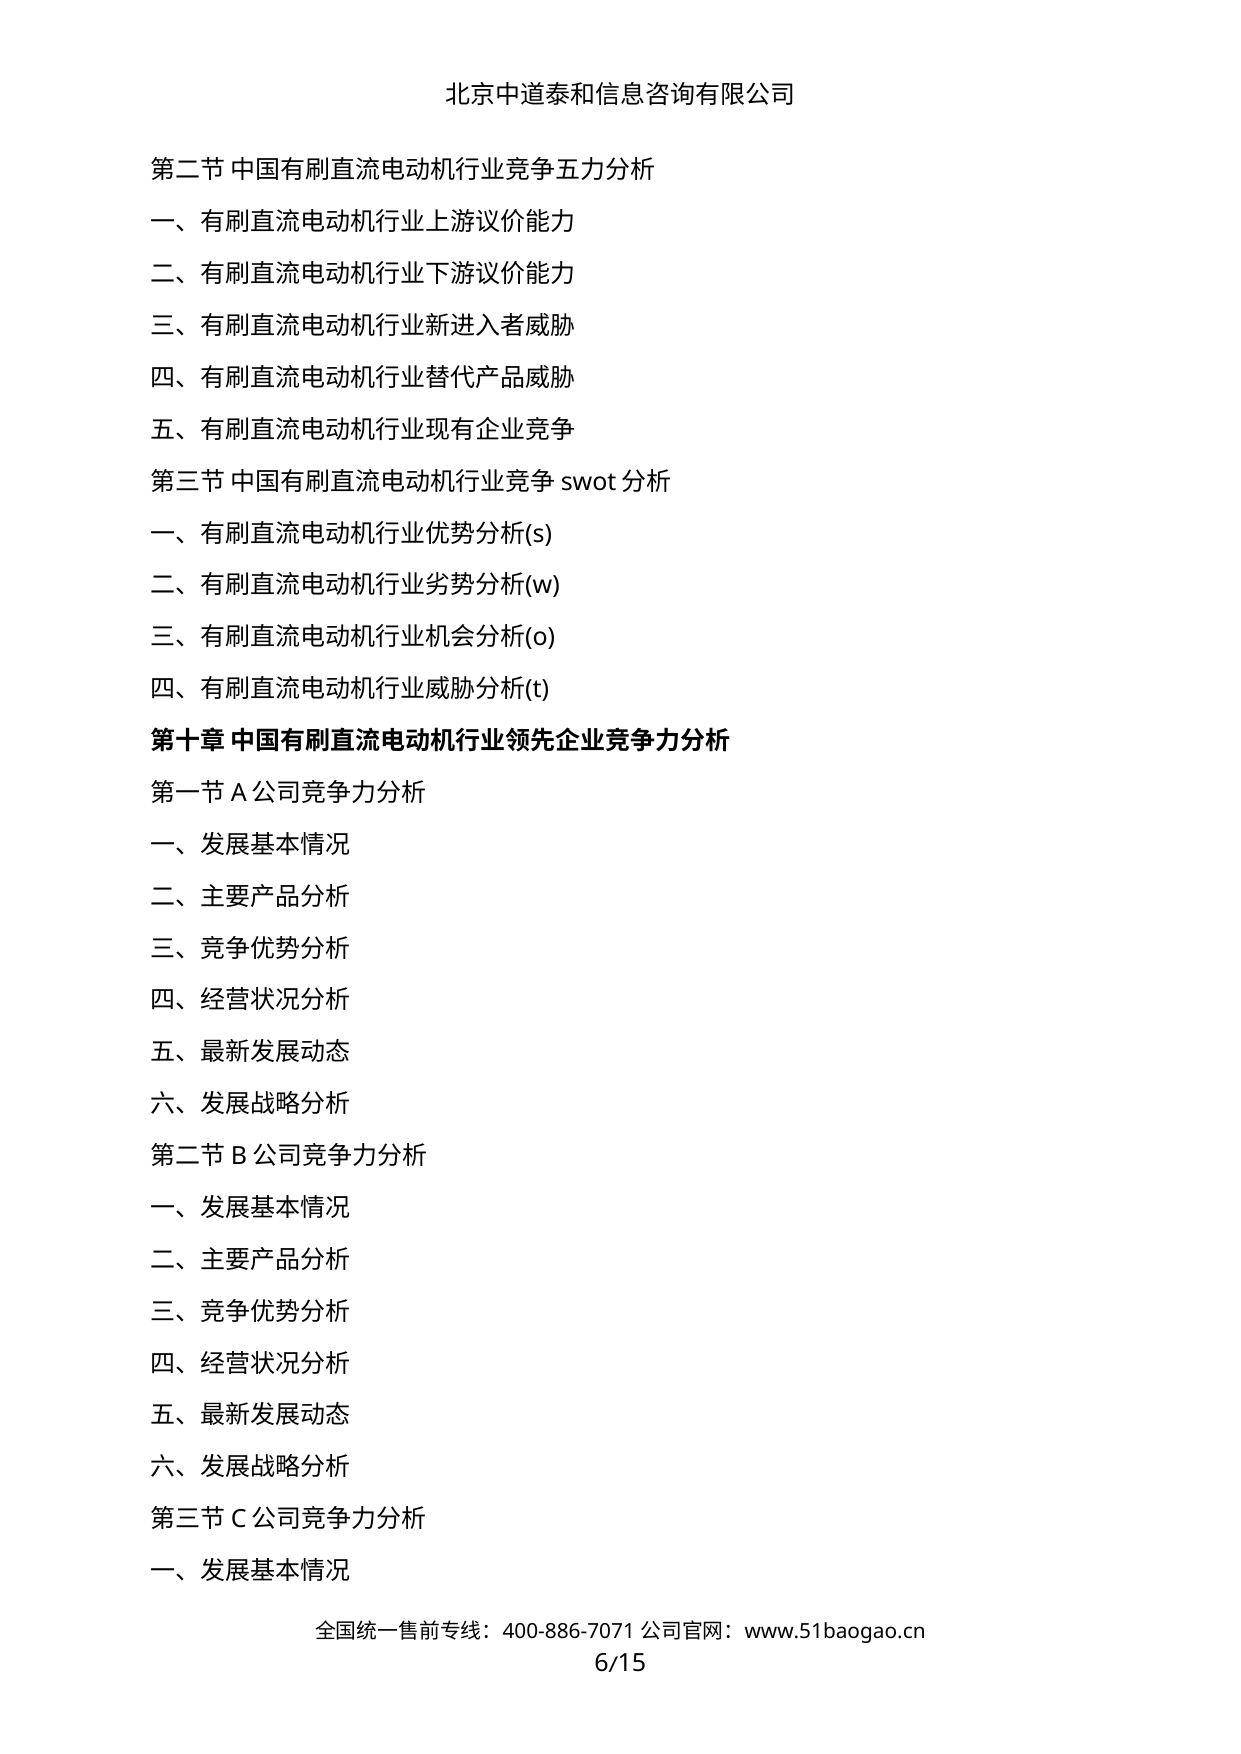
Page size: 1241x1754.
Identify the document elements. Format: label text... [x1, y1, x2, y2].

text 四、经营状况分析 [150, 1343, 1090, 1379]
text 第三节 C公司竞争力分析 [150, 1499, 1090, 1535]
text 第二节 中国有刷直流电动机行业竞争五力分析 [150, 150, 1090, 186]
text 六、发展战略分析 [150, 1447, 1090, 1483]
text 第二节 B公司竞争力分析 [150, 1136, 1090, 1172]
text 五、最新发展动态 [150, 1395, 1090, 1431]
text 二、有刷直流电动机行业下游议价能力 [150, 254, 1090, 290]
text 五、最新发展动态 [150, 1032, 1090, 1068]
text 一、有刷直流电动机行业上游议价能力 [150, 202, 1090, 238]
text 五、有刷直流电动机行业现有企业竞争 [150, 409, 1090, 446]
text 四、有刷直流电动机行业替代产品威胁 [150, 357, 1090, 394]
text 第三节 中国有刷直流电动机行业竞争swot分析 [150, 461, 1090, 497]
text 第十章 中国有刷直流电动机行业领先企业竞争力分析 [150, 721, 1090, 757]
text 四、有刷直流电动机行业威胁分析(t) [150, 669, 1090, 705]
text 二、主要产品分析 [150, 876, 1090, 912]
text 二、有刷直流电动机行业劣势分析(w) [150, 565, 1090, 601]
text 一、发展基本情况 [150, 1187, 1090, 1224]
text 二、主要产品分析 [150, 1239, 1090, 1276]
text 三、有刷直流电动机行业机会分析(o) [150, 617, 1090, 653]
text 三、有刷直流电动机行业新进入者威胁 [150, 306, 1090, 342]
text 三、竞争优势分析 [150, 1291, 1090, 1327]
text 四、经营状况分析 [150, 980, 1090, 1016]
text 六、发展战略分析 [150, 1084, 1090, 1120]
text 第一节 A公司竞争力分析 [150, 772, 1090, 809]
text 一、发展基本情况 [150, 1551, 1090, 1587]
text 一、发展基本情况 [150, 824, 1090, 861]
text 一、有刷直流电动机行业优势分析(s) [150, 513, 1090, 549]
text 三、竞争优势分析 [150, 928, 1090, 964]
